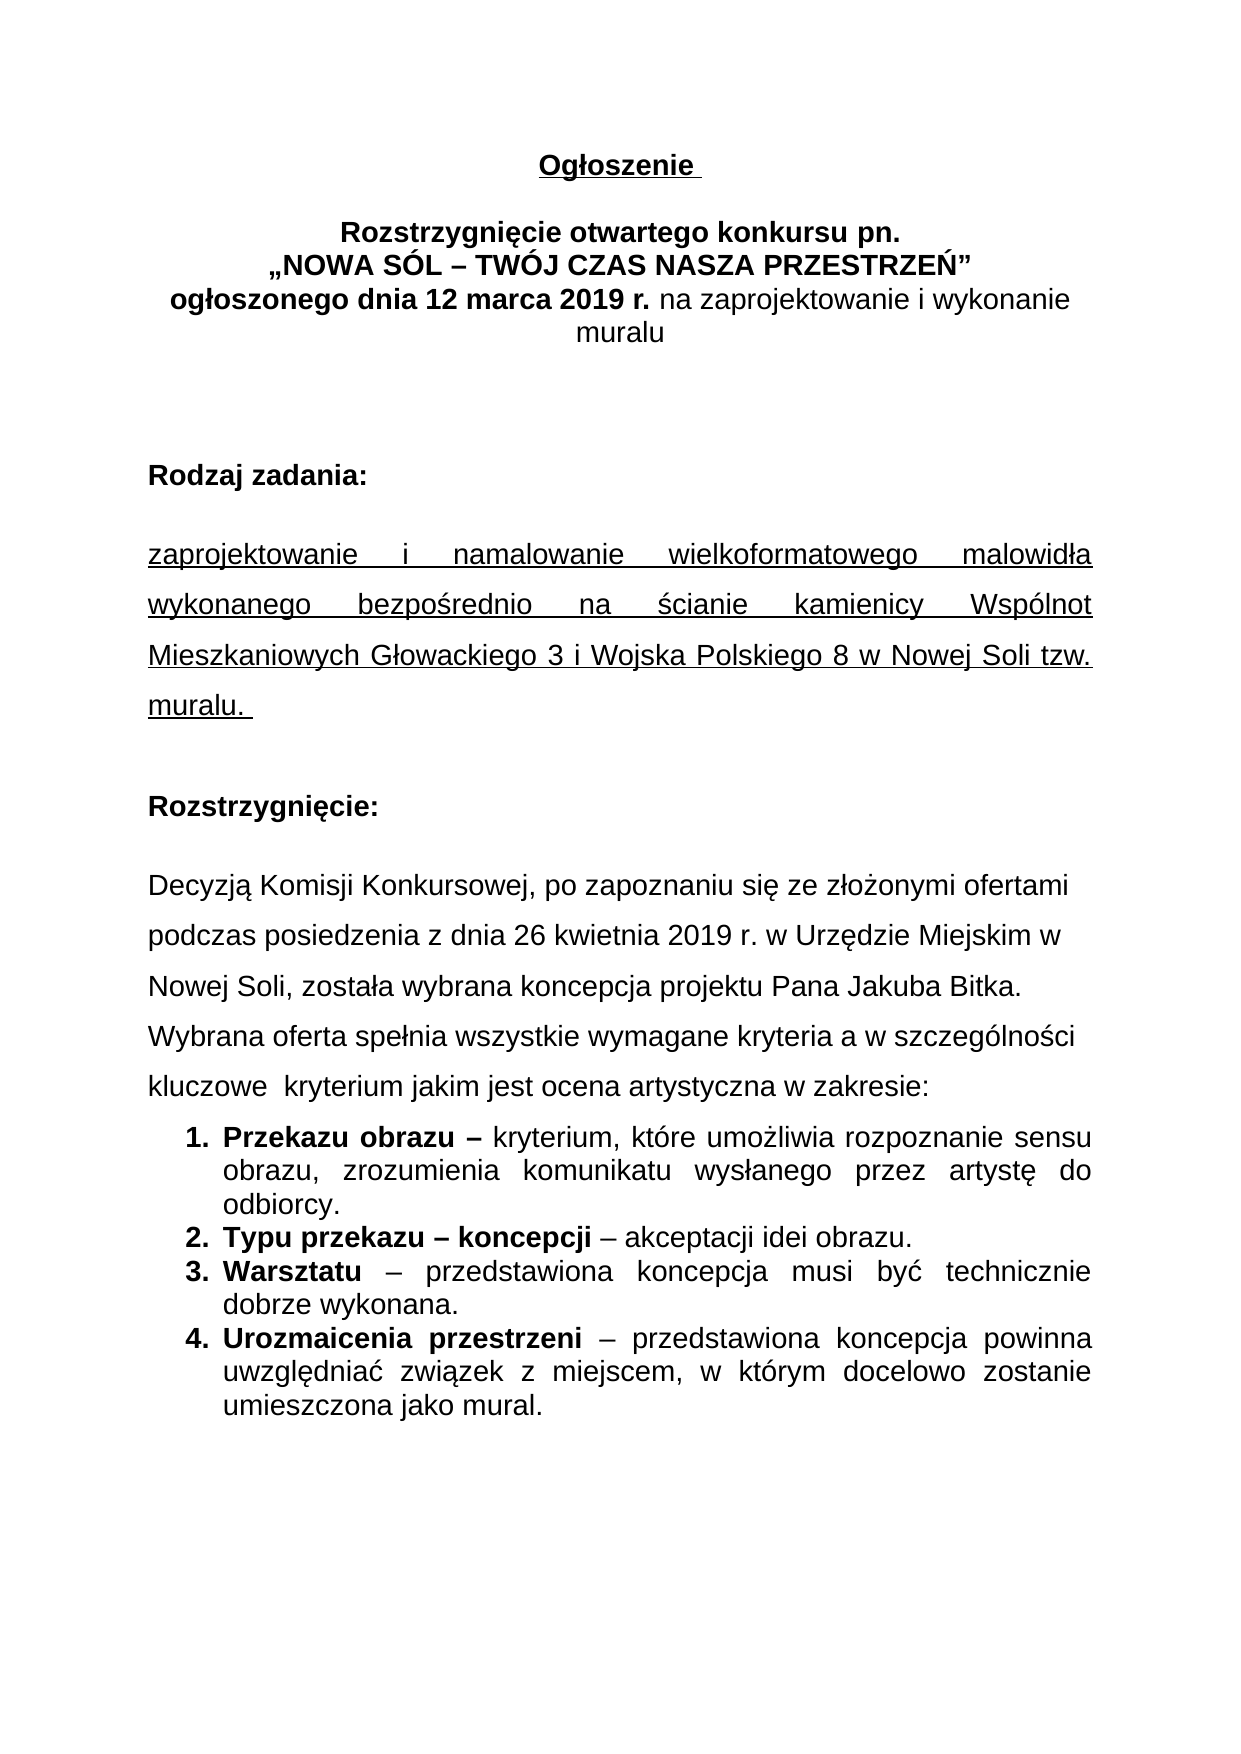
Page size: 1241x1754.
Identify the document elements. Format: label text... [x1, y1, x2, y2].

list Przekazu obrazu – kryterium, które umożliwia rozpoznanie sensu obrazu, zrozumienia komunikatu wysłanego przez artystę do odbiorcy. [185, 1119, 1093, 1220]
text Rodzaj zadania: [148, 457, 1093, 491]
text zaprojektowanie i namalowanie wielkoformatowego malowidła wykonanego bezpośrednio na ścianie kamienicy Wspólnot Mieszkaniowych Głowackiego 3 i Wojska Polskiego 8 w Nowej Soli tzw. muralu. [148, 537, 1093, 566]
text Ogłoszenie Rozstrzygnięcie otwartego konkursu pn. „NOWA SÓL – TWÓJ CZAS NASZA PRZESTRZEŃ” [148, 148, 1093, 282]
text ogłoszonego dnia 12 marca 2019 r. na zaprojektowanie i wykonanie muralu [148, 282, 1093, 349]
text Rozstrzygnięcie: [148, 788, 1093, 822]
text zaprojektowanie i namalowanie wielkoformatowego malowidła wykonanego bezpośrednio na ścianie kamienicy Wspólnot Mieszkaniowych Głowackiego 3 i Wojska Polskiego 8 w Nowej Soli tzw. muralu. [148, 568, 1093, 616]
text zaprojektowanie i namalowanie wielkoformatowego malowidła wykonanego bezpośrednio na ścianie kamienicy Wspólnot Mieszkaniowych Głowackiego 3 i Wojska Polskiego 8 w Nowej Soli tzw. muralu. [148, 618, 1093, 667]
list Typu przekazu – koncepcji – akceptacji idei obrazu. [185, 1220, 1093, 1254]
text Decyzją Komisji Konkursowej, po zapoznaniu się ze złożonymi ofertami podczas posiedzenia z dnia 26 kwietnia 2019 r. w Urzędzie Miejskim w Nowej Soli, została wybrana koncepcja projektu Pana Jakuba Bitka. Wybrana oferta spełnia wszystkie wymagane kryteria a w szczególności kluczowe kryterium jakim jest ocena artystyczna w zakresie: [148, 868, 1093, 1103]
list Warsztatu – przedstawiona koncepcja musi być technicznie dobrze wykonana. [185, 1254, 1093, 1321]
text zaprojektowanie i namalowanie wielkoformatowego malowidła wykonanego bezpośrednio na ścianie kamienicy Wspólnot Mieszkaniowych Głowackiego 3 i Wojska Polskiego 8 w Nowej Soli tzw. muralu. [148, 668, 1093, 721]
list Urozmaicenia przestrzeni – przedstawiona koncepcja powinna uwzględniać związek z miejscem, w którym docelowo zostanie umieszczona jako mural. [185, 1321, 1093, 1421]
